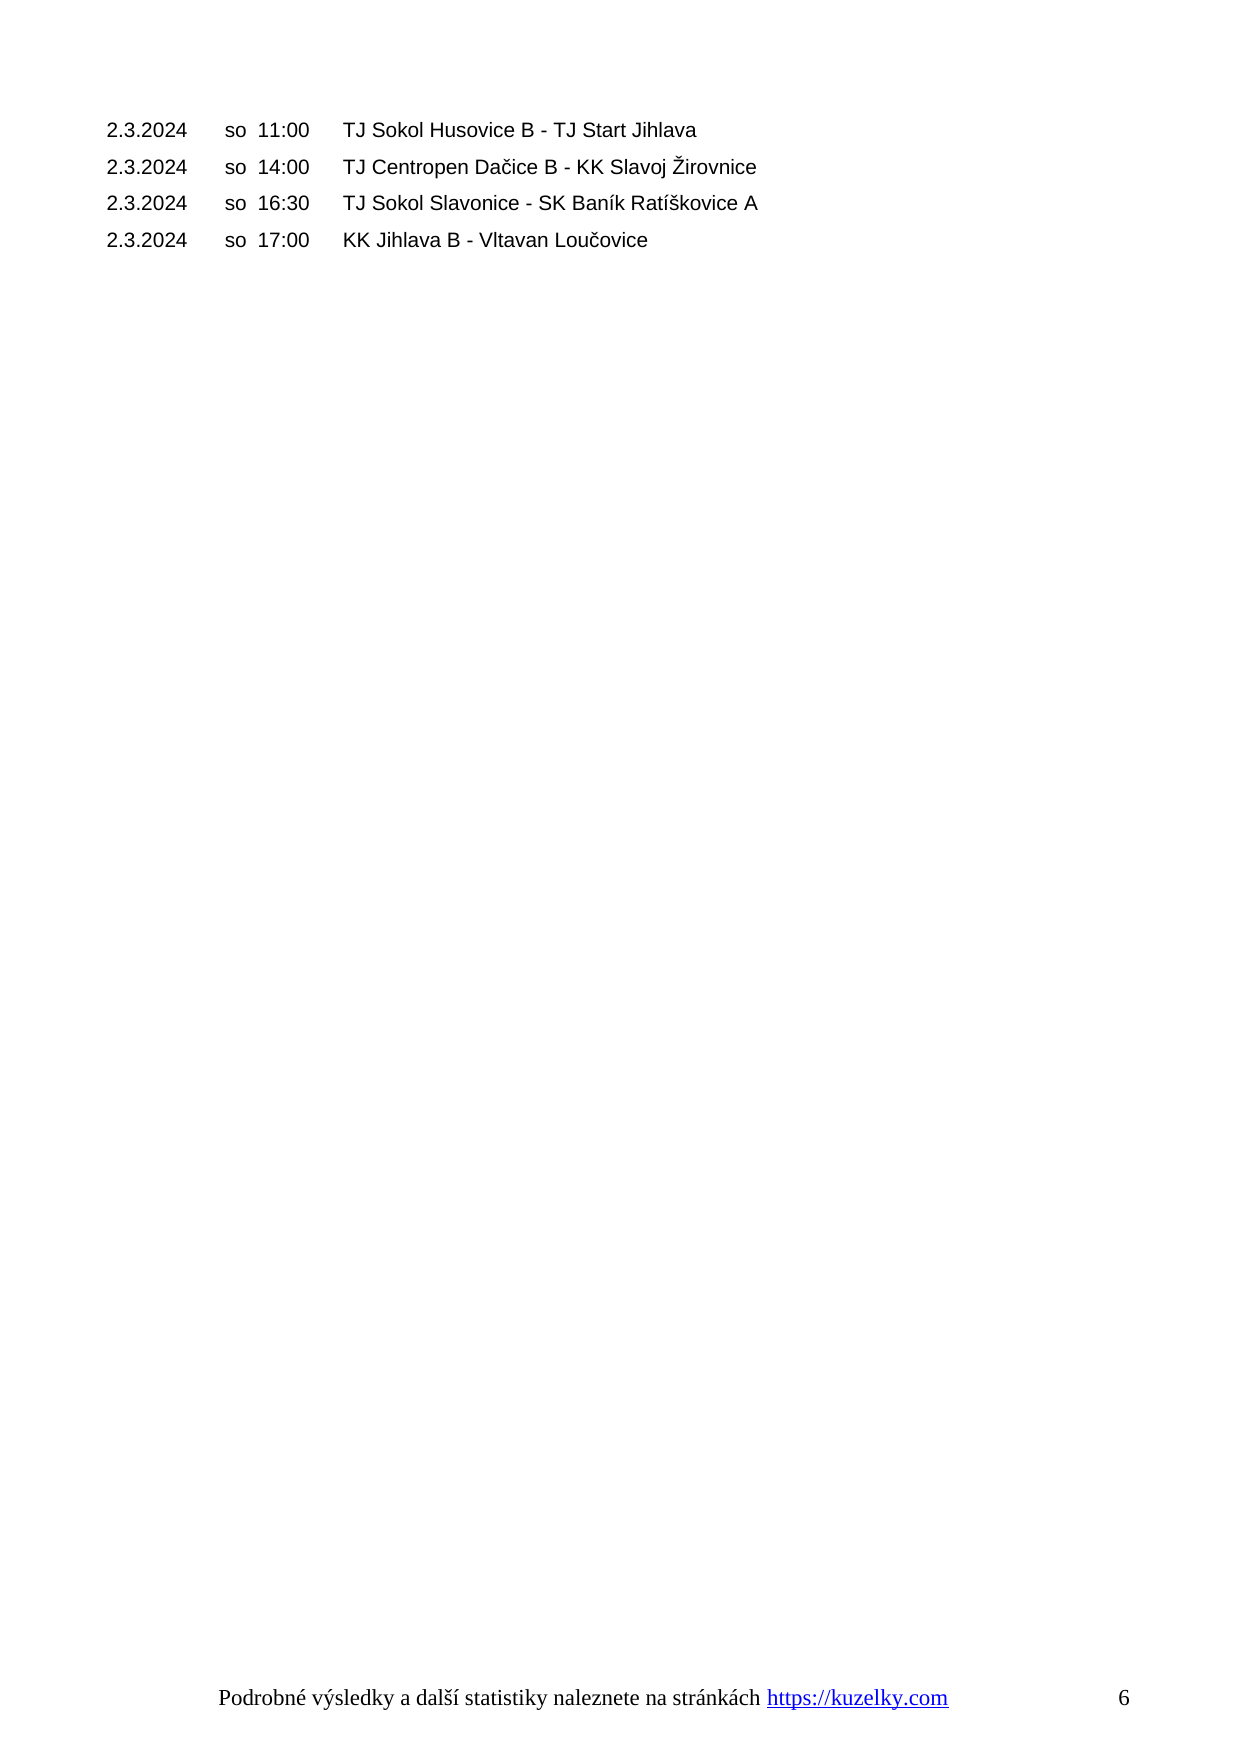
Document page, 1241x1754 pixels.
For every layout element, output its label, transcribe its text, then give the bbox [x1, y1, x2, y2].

text 2.3.2024 so 16:30 TJ Sokol Slavonice - SK Baník Ratíškovice A [106, 191, 1134, 215]
text 2.3.2024 so 14:00 TJ Centropen Dačice B - KK Slavoj Žirovnice [106, 154, 1134, 178]
text 2.3.2024 so 11:00 TJ Sokol Husovice B - TJ Start Jihlava [106, 118, 1134, 142]
text 2.3.2024 so 17:00 KK Jihlava B - Vltavan Loučovice [106, 227, 1134, 251]
